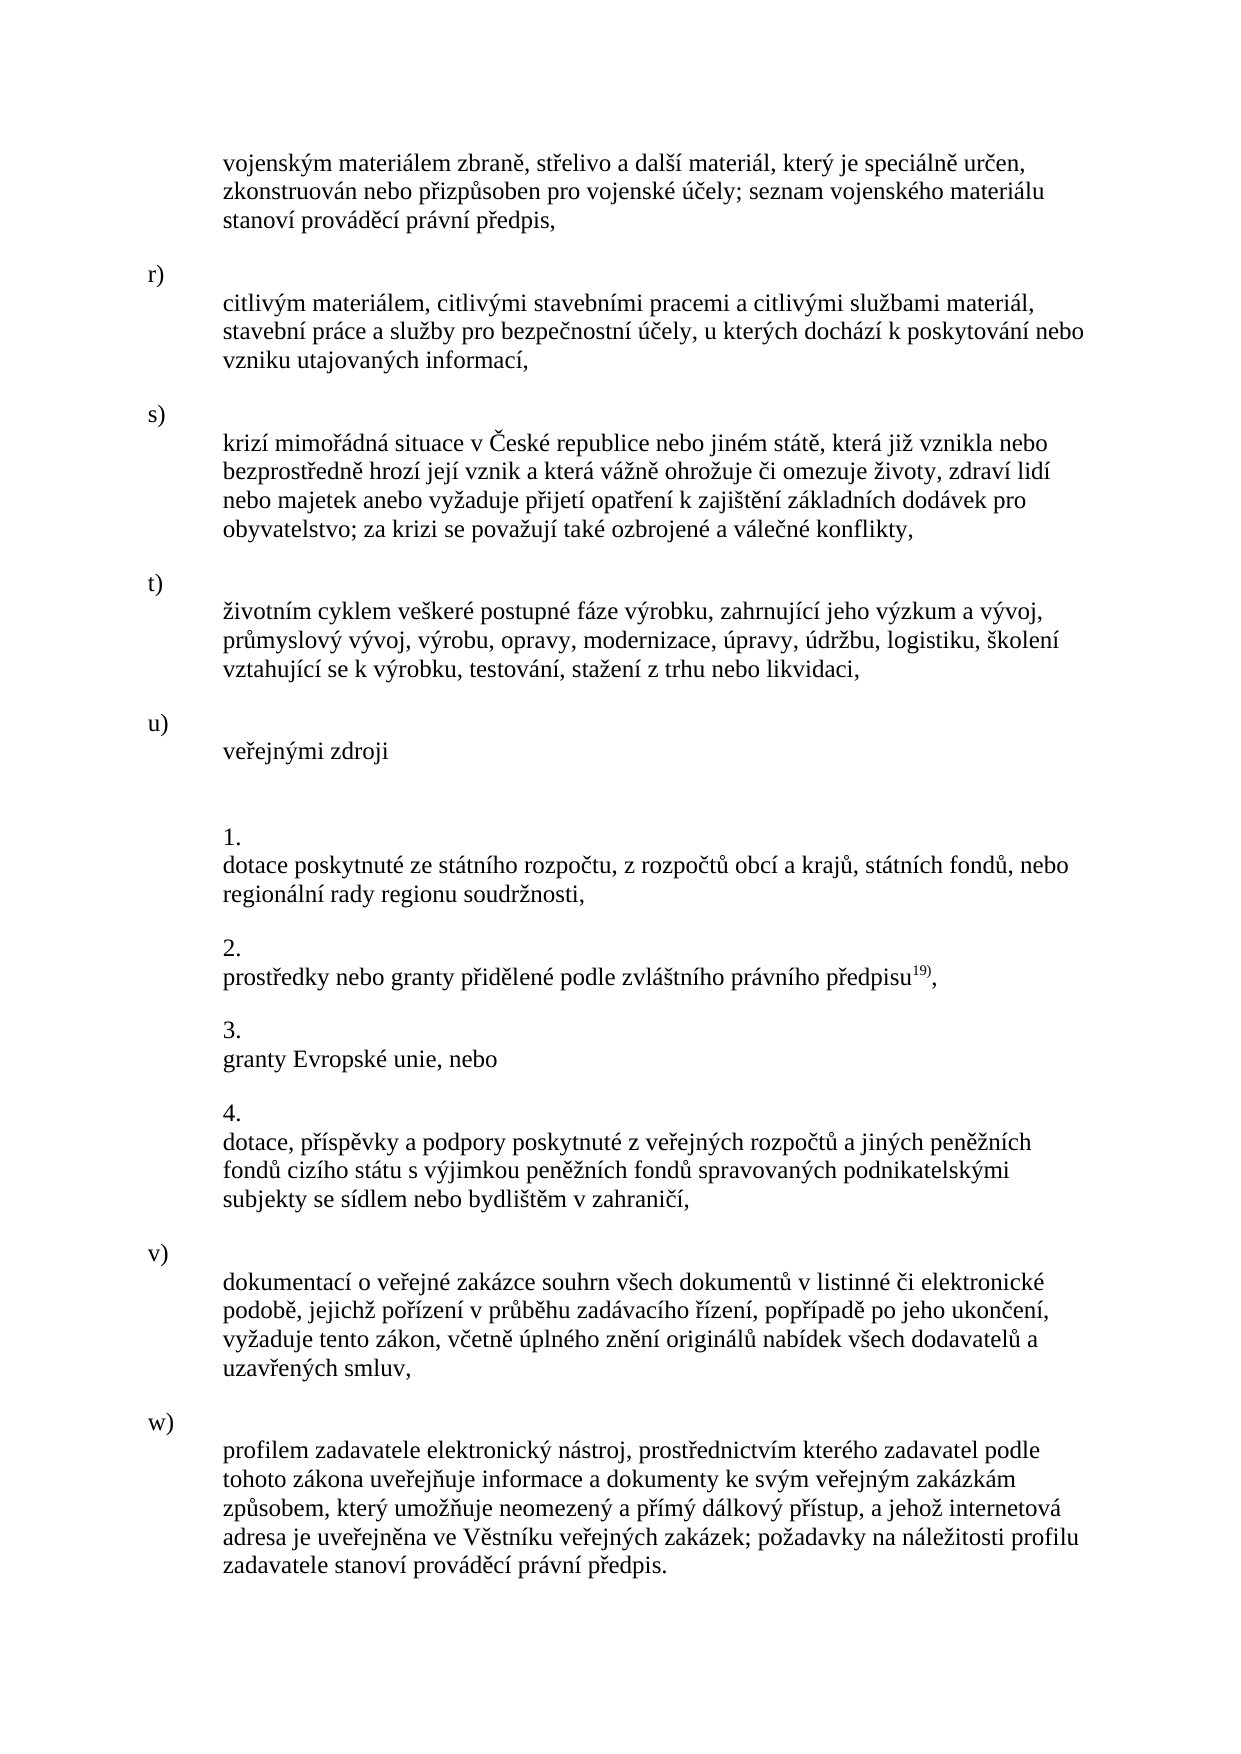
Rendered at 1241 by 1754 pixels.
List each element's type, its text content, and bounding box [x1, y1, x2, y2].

text granty Evropské unie, nebo [223, 1044, 1093, 1073]
text citlivým materiálem, citlivými stavebními pracemi a citlivými službami materiál, stavební práce a služby pro bezpečnostní účely, u kterých dochází k poskytování nebo vzniku utajovaných informací, [223, 288, 1093, 374]
text dotace, příspěvky a podpory poskytnuté z veřejných rozpočtů a jiných peněžních fondů cizího státu s výjimkou peněžních fondů spravovaných podnikatelskými subjekty se sídlem nebo bydlištěm v zahraničí, [223, 1127, 1093, 1213]
text veřejnými zdroji [223, 736, 1093, 822]
text w) [148, 1407, 1093, 1436]
text vojenským materiálem zbraně, střelivo a další materiál, který je speciálně určen, zkonstruován nebo přizpůsoben pro vojenské účely; seznam vojenského materiálu stanoví prováděcí právní předpis, [223, 148, 1093, 234]
text s) [148, 399, 1093, 428]
text v) [148, 1238, 1093, 1267]
text dokumentací o veřejné zakázce souhrn všech dokumentů v listinné či elektronické podobě, jejichž pořízení v průběhu zadávacího řízení, popřípadě po jeho ukončení, vyžaduje tento zákon, včetně úplného znění originálů nabídek všech dodavatelů a uzavřených smluv, [223, 1267, 1093, 1382]
text profilem zadavatele elektronický nástroj, prostřednictvím kterého zadavatel podle tohoto zákona uveřejňuje informace a dokumenty ke svým veřejným zakázkám způsobem, který umožňuje neomezený a přímý dálkový přístup, a jehož internetová adresa je uveřejněna ve Věstníku veřejných zakázek; požadavky na náležitosti profilu zadavatele stanoví prováděcí právní předpis. [223, 1436, 1093, 1579]
text životním cyklem veškeré postupné fáze výrobku, zahrnující jeho výzkum a vývoj, průmyslový vývoj, výrobu, opravy, modernizace, úpravy, údržbu, logistiku, školení vztahující se k výrobku, testování, stažení z trhu nebo likvidaci, [223, 596, 1093, 683]
text krizí mimořádná situace v České republice nebo jiném státě, která již vznikla nebo bezprostředně hrozí její vznik a která vážně ohrožuje či omezuje životy, zdraví lidí nebo majetek anebo vyžaduje přijetí opatření k zajištění základních dodávek pro obyvatelstvo; za krizi se považují také ozbrojené a válečné konflikty, [223, 428, 1093, 543]
text 3. [223, 1016, 1093, 1044]
text 2. [223, 933, 1093, 962]
text 4. [223, 1098, 1093, 1127]
text r) [148, 259, 1093, 288]
text u) [148, 708, 1093, 736]
text t) [148, 568, 1093, 596]
text 1. [223, 822, 1093, 851]
text dotace poskytnuté ze státního rozpočtu, z rozpočtů obcí a krajů, státních fondů, nebo regionální rady regionu soudržnosti, [223, 851, 1093, 908]
text prostředky nebo granty přidělené podle zvláštního právního předpisu19), [223, 962, 1093, 991]
